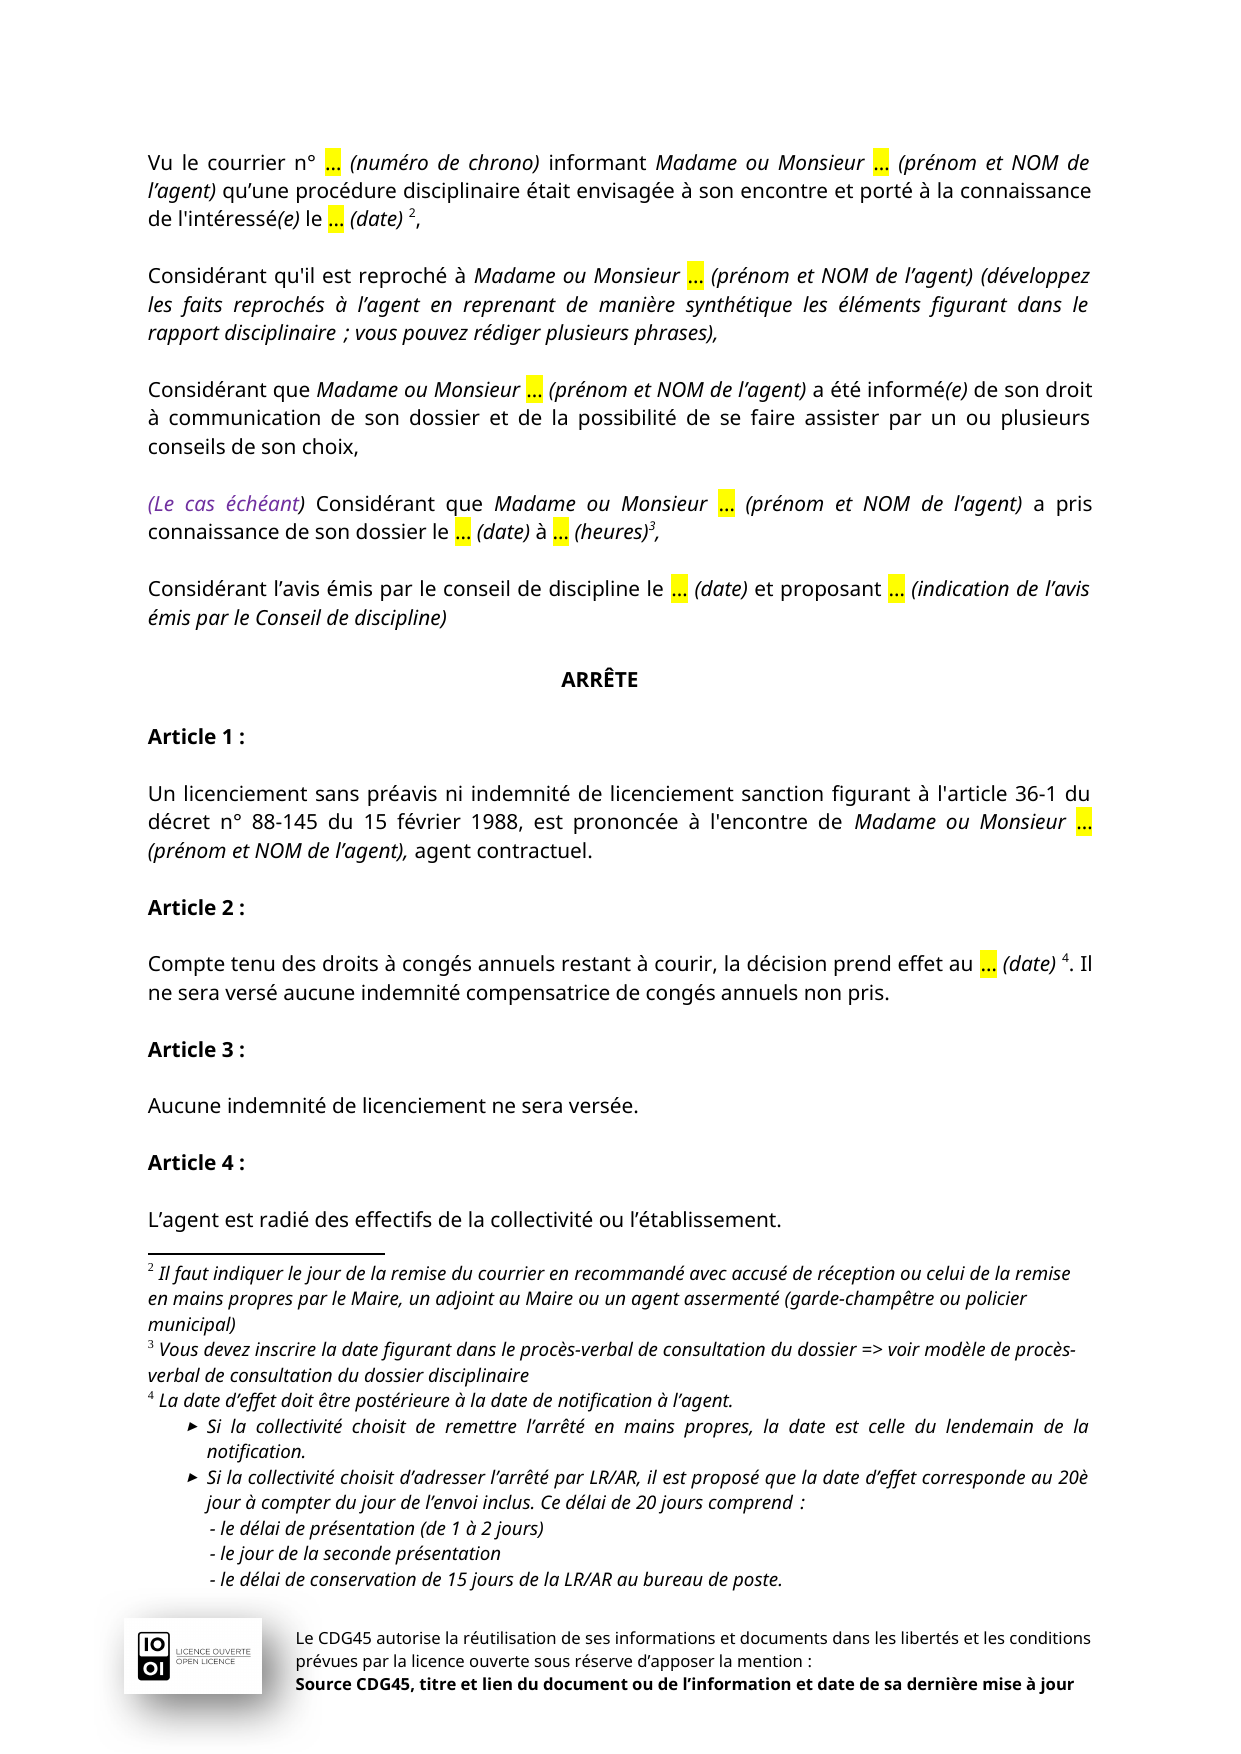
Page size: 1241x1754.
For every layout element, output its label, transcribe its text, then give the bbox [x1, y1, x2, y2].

text Article 3 : [148, 1035, 1078, 1063]
text Article 2 : [148, 893, 1093, 921]
text Considérant qu'il est reproché à Madame ou Monsieur … (prénom et NOM de l’agent) (développez les faits reprochés à l’agent en reprenant de manière synthétique les éléments figurant dans le rapport disciplinaire ; vous pouvez rédiger plusieurs phrases), [148, 261, 1093, 347]
text (Le cas échéant) Considérant que Madame ou Monsieur … (prénom et NOM de l’agent) a pris connaissance de son dossier le … (date) à … (heures), [148, 489, 1093, 546]
text Vu le courrier n° … (numéro de chrono) informant Madame ou Monsieur … (prénom et NOM de l’agent) qu’une procédure disciplinaire était envisagée à son encontre et porté à la connaissance de l'intéressé(e) le … (date) , [148, 148, 1093, 233]
text Aucune indemnité de licenciement ne sera versée. [148, 1092, 1078, 1120]
text Compte tenu des droits à congés annuels restant à courir, la décision prend effet au … (date) . Il ne sera versé aucune indemnité compensatrice de congés annuels non pris. [148, 949, 1093, 1006]
text Considérant l’avis émis par le conseil de discipline le … (date) et proposant … (indication de l’avis émis par le Conseil de discipline) [148, 574, 1093, 631]
text Un licenciement sans préavis ni indemnité de licenciement sanction figurant à l'article 36-1 du décret n° 88-145 du 15 février 1988, est prononcée à l'encontre de Madame ou Monsieur … (prénom et NOM de l’agent), agent contractuel. [148, 779, 1093, 864]
picture [124, 1618, 262, 1694]
text ARRÊTE [148, 665, 1093, 693]
text Article 1 : [148, 722, 1093, 750]
text L’agent est radié des effectifs de la collectivité ou l’établissement. [148, 1205, 1078, 1234]
text Article 4 : [148, 1148, 1078, 1177]
text Considérant que Madame ou Monsieur … (prénom et NOM de l’agent) a été informé(e) de son droit à communication de son dossier et de la possibilité de se faire assister par un ou plusieurs conseils de son choix, [148, 375, 1093, 460]
